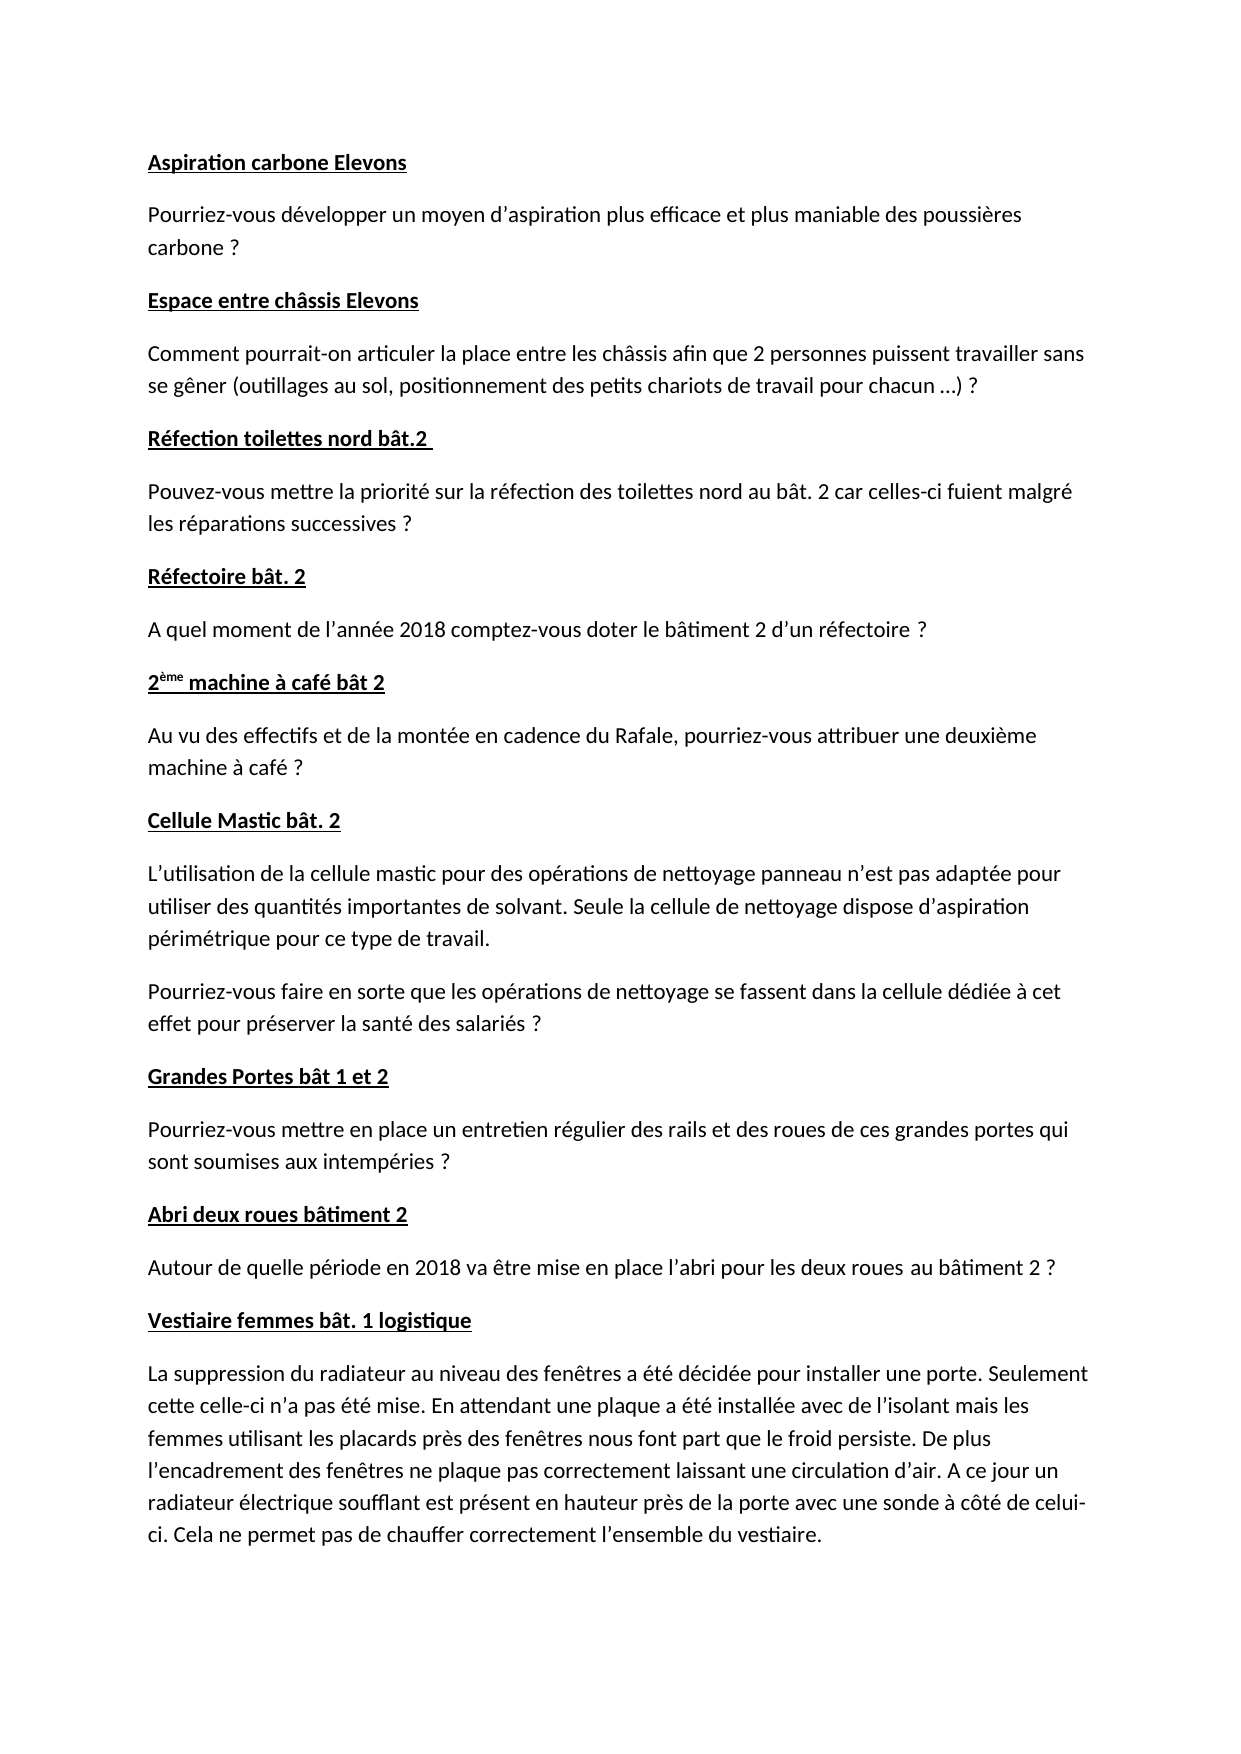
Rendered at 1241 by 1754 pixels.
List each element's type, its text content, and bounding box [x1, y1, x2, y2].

text Autour de quelle période en 2018 va être mise en place l’abri pour les deux roues au bâtiment 2 ? [148, 1253, 1093, 1281]
text Abri deux roues bâtiment 2 [148, 1200, 1093, 1228]
text A quel moment de l’année 2018 comptez-vous doter le bâtiment 2 d’un réfectoire ? [148, 615, 1093, 643]
text La suppression du radiateur au niveau des fenêtres a été décidée pour installer une porte. Seulement cette celle-ci n’a pas été mise. En attendant une plaque a été installée avec de l’isolant mais les femmes utilisant les placards près des fenêtres nous font part que le froid persiste. De plus l’encadrement des fenêtres ne plaque pas correctement laissant une circulation d’air. A ce jour un radiateur électrique soufflant est présent en hauteur près de la porte avec une sonde à côté de celui-ci. Cela ne permet pas de chauffer correctement l’ensemble du vestiaire. [148, 1359, 1093, 1548]
text Grandes Portes bât 1 et 2 [148, 1062, 1093, 1090]
text Espace entre châssis Elevons [148, 286, 1093, 314]
text Aspiration carbone Elevons [148, 148, 1093, 176]
text Au vu des effectifs et de la montée en cadence du Rafale, pourriez-vous attribuer une deuxième machine à café ? [148, 721, 1093, 782]
text Vestiaire femmes bât. 1 logistique [148, 1306, 1093, 1334]
text L’utilisation de la cellule mastic pour des opérations de nettoyage panneau n’est pas adaptée pour utiliser des quantités importantes de solvant. Seule la cellule de nettoyage dispose d’aspiration périmétrique pour ce type de travail. [148, 859, 1093, 952]
text Réfection toilettes nord bât.2 [148, 424, 1093, 452]
text Pourriez-vous faire en sorte que les opérations de nettoyage se fassent dans la cellule dédiée à cet effet pour préserver la santé des salariés ? [148, 977, 1093, 1037]
text Réfectoire bât. 2 [148, 562, 1093, 590]
text Pouvez-vous mettre la priorité sur la réfection des toilettes nord au bât. 2 car celles-ci fuient malgré les réparations successives ? [148, 477, 1093, 537]
text Pourriez-vous mettre en place un entretien régulier des rails et des roues de ces grandes portes qui sont soumises aux intempéries ? [148, 1115, 1093, 1175]
text 2ème machine à café bât 2 [148, 668, 1093, 696]
text Comment pourrait-on articuler la place entre les châssis afin que 2 personnes puissent travailler sans se gêner (outillages au sol, positionnement des petits chariots de travail pour chacun …) ? [148, 339, 1093, 399]
text Pourriez-vous développer un moyen d’aspiration plus efficace et plus maniable des poussières carbone ? [148, 201, 1093, 261]
text Cellule Mastic bât. 2 [148, 807, 1093, 834]
